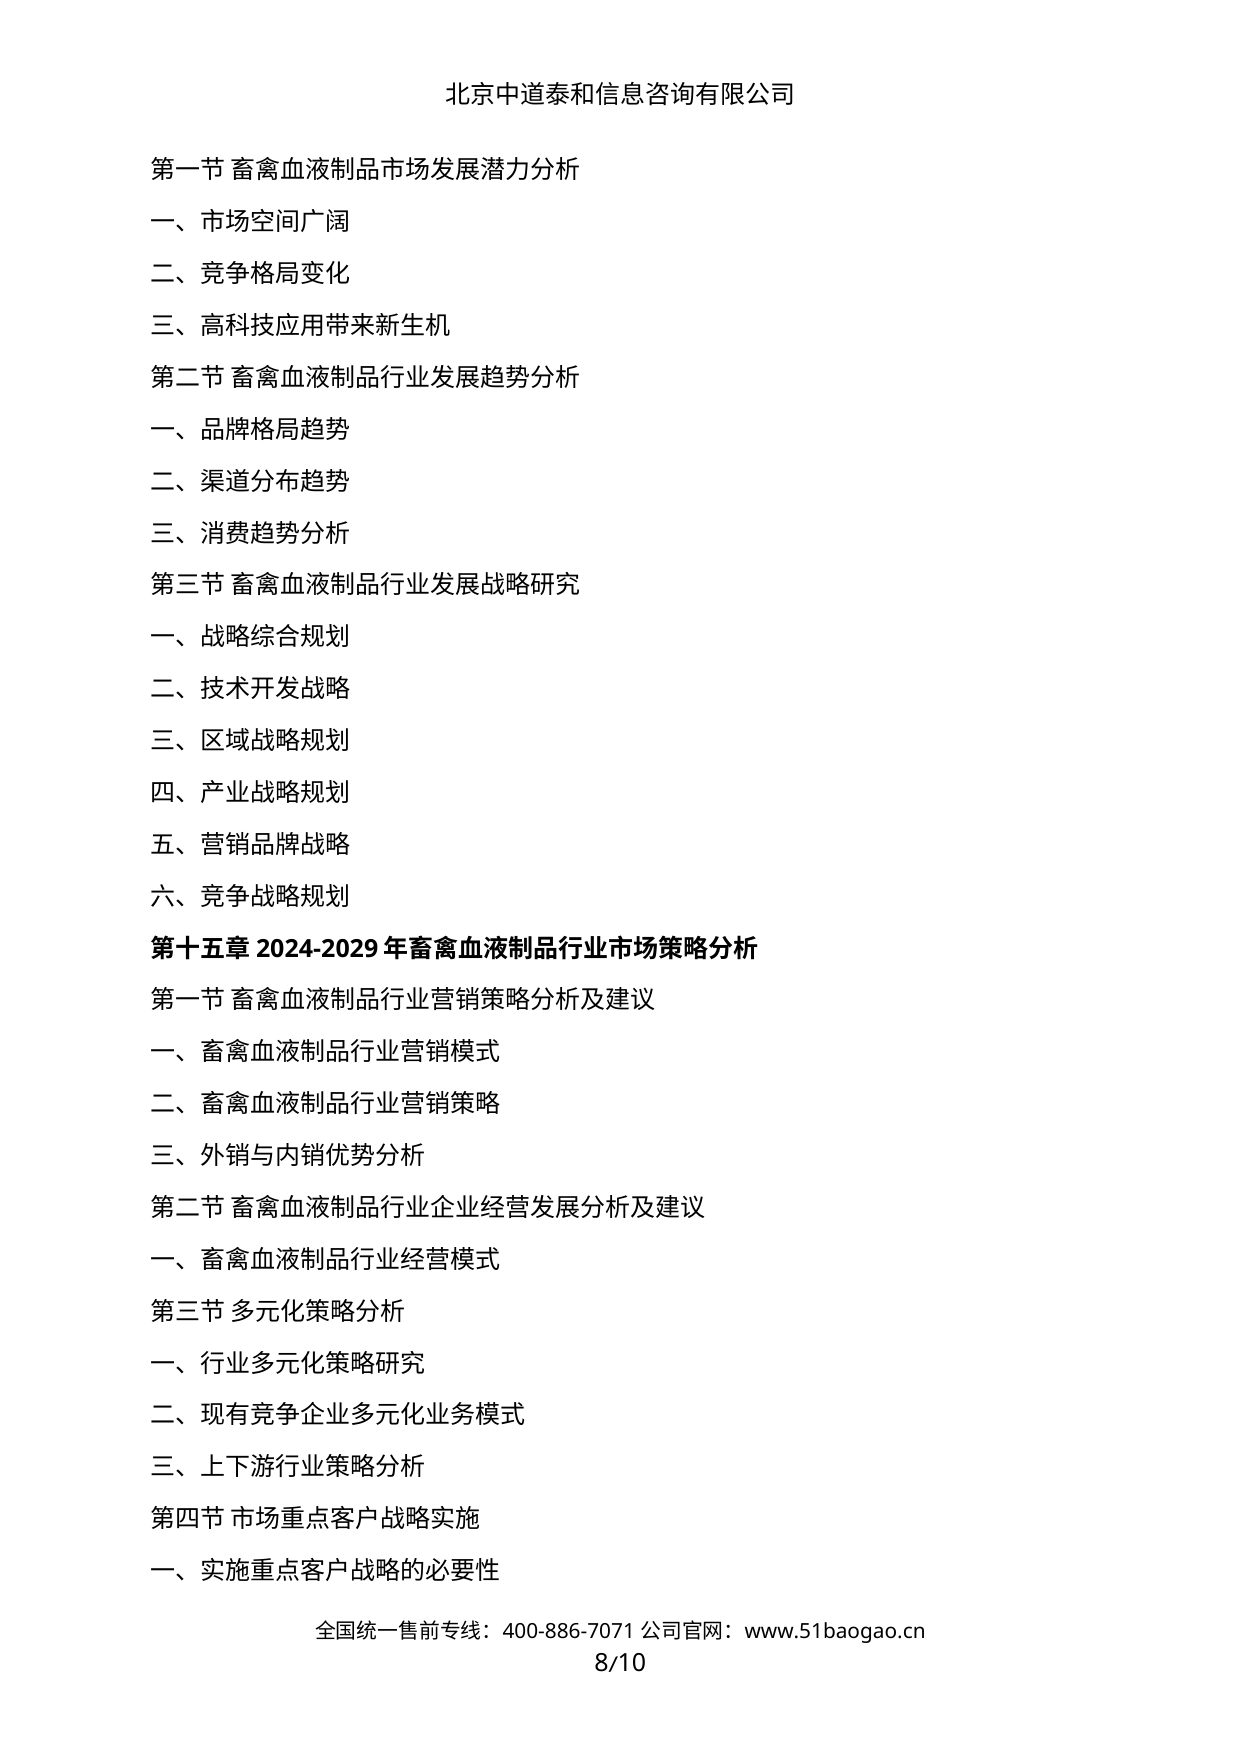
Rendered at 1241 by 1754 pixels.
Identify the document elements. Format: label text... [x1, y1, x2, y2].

text 一、畜禽血液制品行业经营模式 [150, 1239, 1090, 1276]
text 第三节 多元化策略分析 [150, 1291, 1090, 1327]
text 第十五章 2024-2029年畜禽血液制品行业市场策略分析 [150, 928, 1090, 964]
text 第一节 畜禽血液制品市场发展潜力分析 [150, 150, 1090, 186]
text 一、实施重点客户战略的必要性 [150, 1551, 1090, 1587]
text 二、技术开发战略 [150, 669, 1090, 705]
text 五、营销品牌战略 [150, 824, 1090, 861]
text 二、畜禽血液制品行业营销策略 [150, 1084, 1090, 1120]
text 第一节 畜禽血液制品行业营销策略分析及建议 [150, 980, 1090, 1016]
text 二、竞争格局变化 [150, 254, 1090, 290]
text 三、高科技应用带来新生机 [150, 306, 1090, 342]
text 一、品牌格局趋势 [150, 409, 1090, 446]
text 第三节 畜禽血液制品行业发展战略研究 [150, 565, 1090, 601]
text 一、战略综合规划 [150, 617, 1090, 653]
text 第二节 畜禽血液制品行业企业经营发展分析及建议 [150, 1187, 1090, 1224]
text 二、现有竞争企业多元化业务模式 [150, 1395, 1090, 1431]
text 一、市场空间广阔 [150, 202, 1090, 238]
text 第二节 畜禽血液制品行业发展趋势分析 [150, 357, 1090, 394]
text 六、竞争战略规划 [150, 876, 1090, 912]
text 三、外销与内销优势分析 [150, 1136, 1090, 1172]
text 第四节 市场重点客户战略实施 [150, 1499, 1090, 1535]
text 二、渠道分布趋势 [150, 461, 1090, 497]
text 三、区域战略规划 [150, 721, 1090, 757]
text 一、行业多元化策略研究 [150, 1343, 1090, 1379]
text 三、上下游行业策略分析 [150, 1447, 1090, 1483]
text 四、产业战略规划 [150, 772, 1090, 809]
text 一、畜禽血液制品行业营销模式 [150, 1032, 1090, 1068]
text 三、消费趋势分析 [150, 513, 1090, 549]
